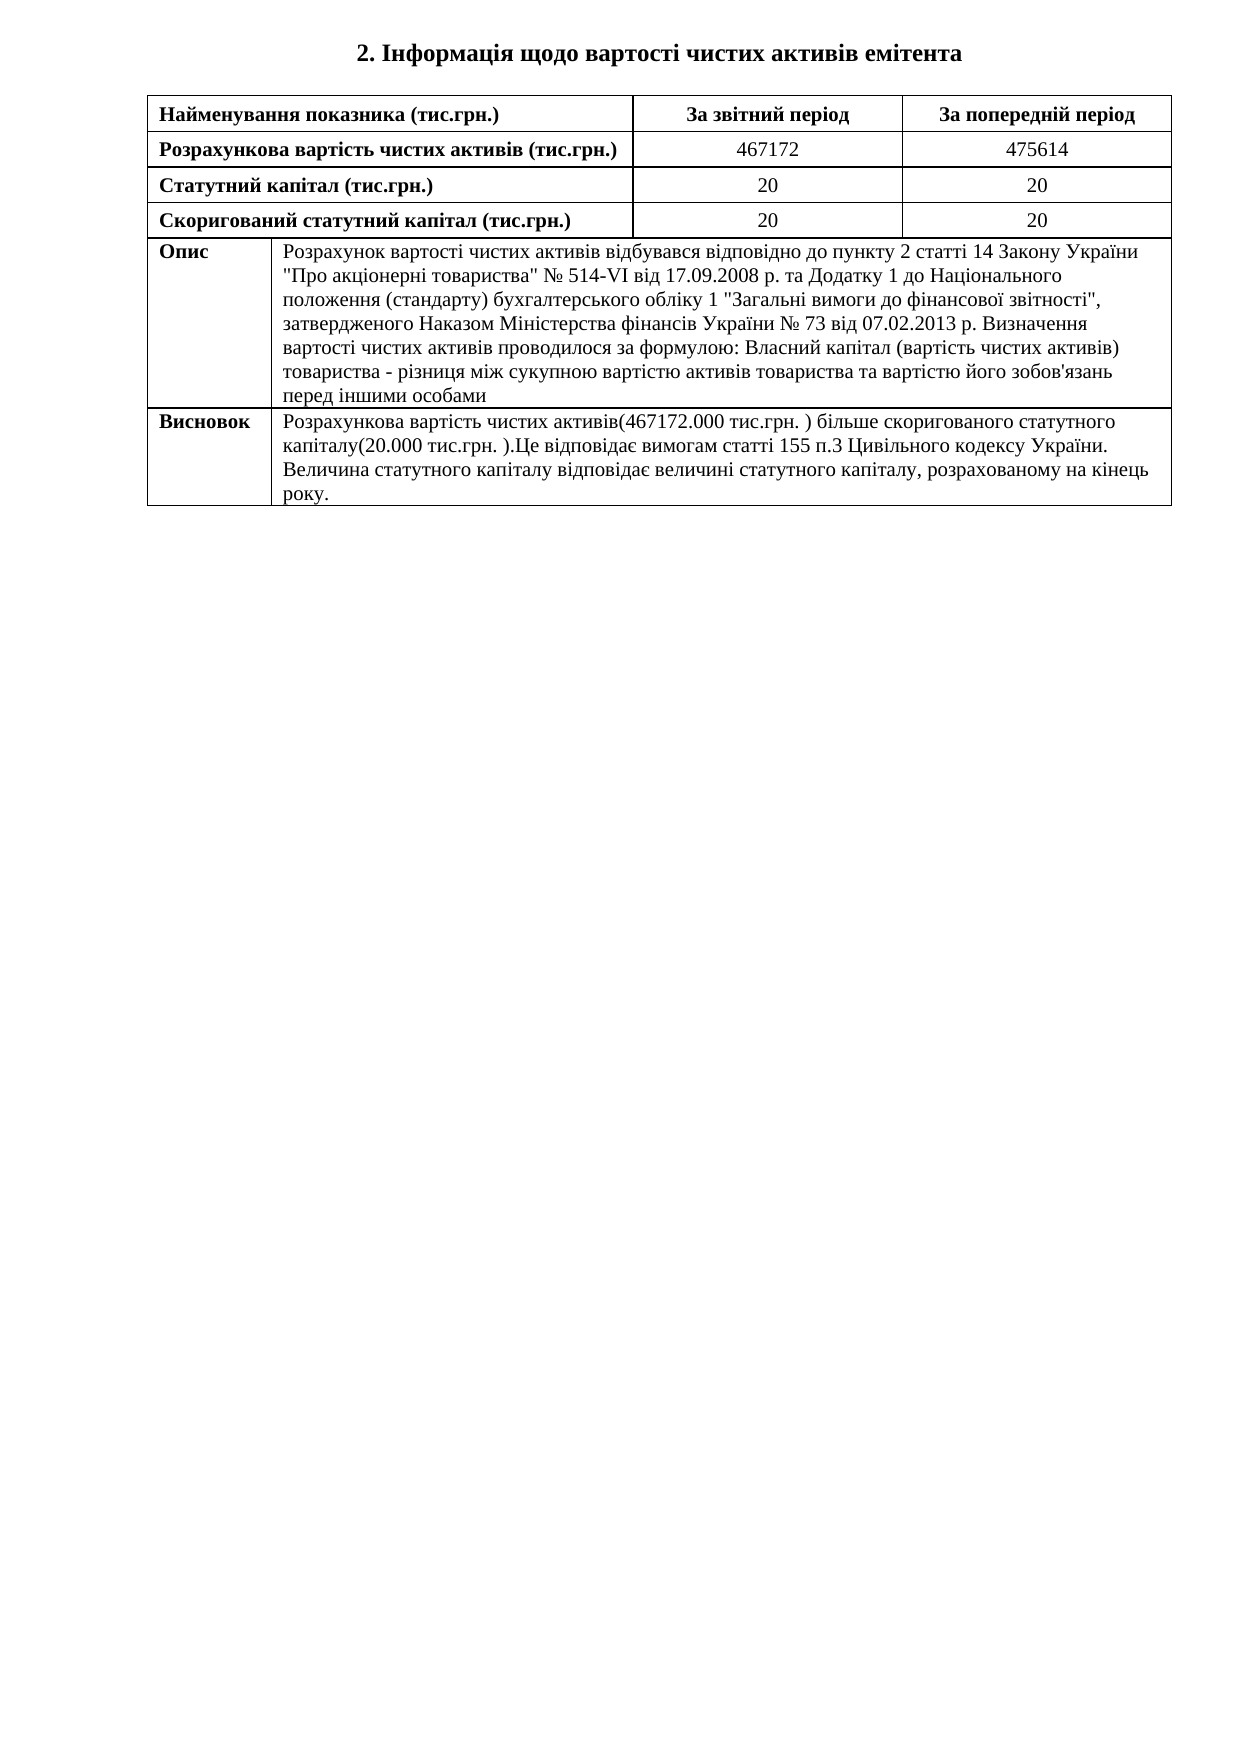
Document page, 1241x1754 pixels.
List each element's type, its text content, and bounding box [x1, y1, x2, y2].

table_cell 20 [903, 203, 1171, 237]
table_cell Розрахунок вартості чистих активів відбувався відповідно до пункту 2 статті 14 Закону України "Про акціонерні товариства" № 514-VI від 17.09.2008 р. та Додатку 1 до Національного положення (стандарту) бухгалтерського обліку 1 "Загальні вимоги до фінансової звітності", затвердженого Наказом Міністерства фінансів України № 73 від 07.02.2013 р. Визначення вартості чистих активів проводилося за формулою: Власний капітал (вартість чистих активів) товариства - різниця між сукупною вартістю активів товариства та вартістю його зобов'язань перед іншими особами [272, 239, 1171, 407]
table_cell 467172 [634, 132, 902, 166]
table_header 2. Інформація щодо вартості чистих активів емітента [148, 38, 1171, 95]
table_cell 20 [634, 168, 902, 202]
table_cell 475614 [903, 132, 1171, 166]
table_cell Розрахункова вартість чистих активів(467172.000 тис.грн. ) більше скоригованого статутного капіталу(20.000 тис.грн. ).Це відповідає вимогам статті 155 п.3 Цивільного кодексу України. Величина статутного капiталу вiдповiдає величинi статутного капiталу, розрахованому на кiнець року. [272, 409, 1171, 505]
table_cell Розрахункова вартість чистих активів (тис.грн.) [148, 132, 632, 166]
table_cell Найменування показника (тис.грн.) [148, 96, 632, 131]
table_cell Висновок [148, 409, 271, 505]
table_cell 20 [903, 168, 1171, 202]
table_cell За звітний період [634, 96, 902, 131]
table_cell Скоригований статутний капітал (тис.грн.) [148, 203, 632, 237]
table_cell Опис [148, 239, 271, 407]
table_cell 20 [634, 203, 902, 237]
table_cell За попередній період [903, 96, 1171, 131]
table_cell Статутний капітал (тис.грн.) [148, 168, 632, 202]
